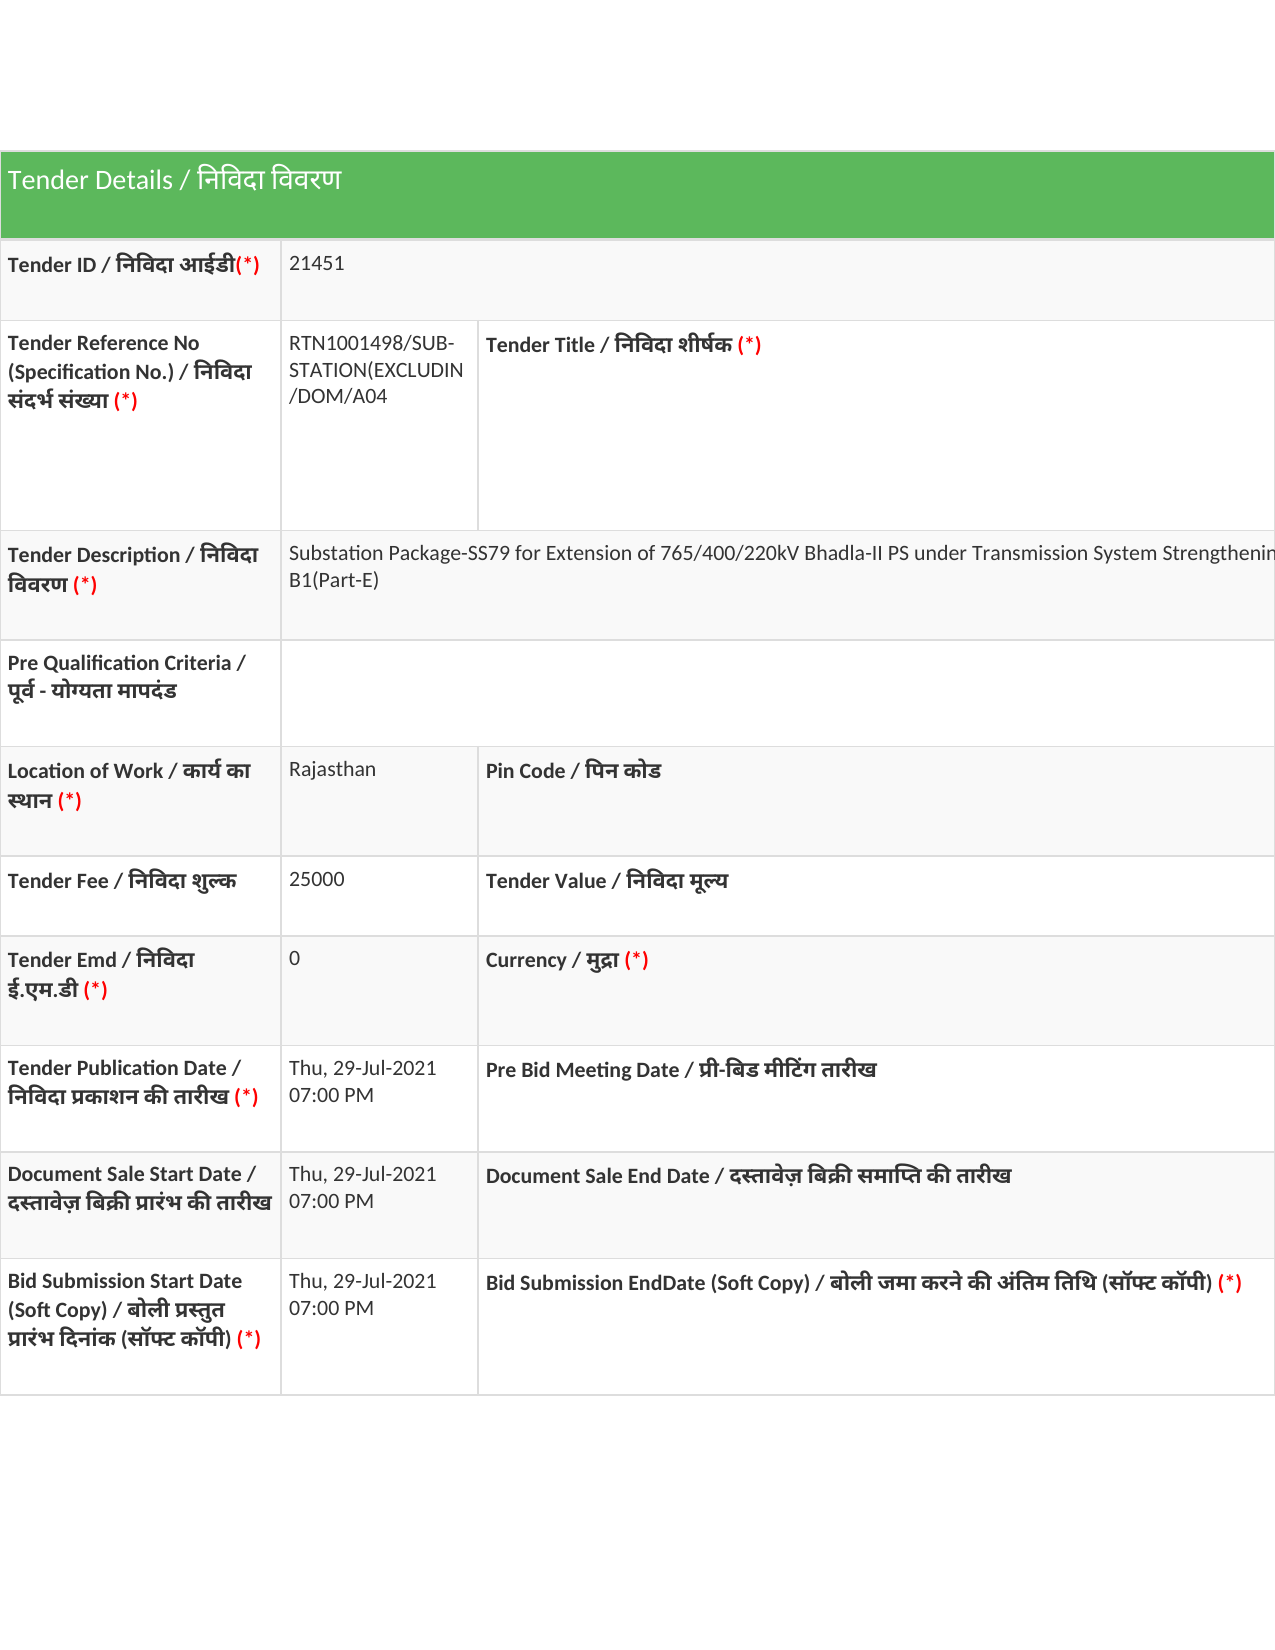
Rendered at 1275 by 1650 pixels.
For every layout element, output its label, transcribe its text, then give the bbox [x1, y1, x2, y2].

table_cell Tender Emd / निविदा ई.एम.डी (*) [1, 937, 280, 1045]
table_cell Tender Publication Date / निविदा प्रकाशन की तारीख (*) [1, 1046, 280, 1151]
table_header Tender Details / निविदा विवरण [1, 152, 1274, 238]
table_cell Document Sale Start Date / दस्तावेज़ बिक्री प्रारंभ की तारीख [1, 1153, 280, 1258]
table_cell 0 [282, 937, 477, 1045]
table_cell Currency / मुद्रा (*) [479, 937, 1274, 1045]
table_cell Tender ID / निविदा आईडी(*) [1, 241, 280, 320]
table_cell Tender Title / निविदा शीर्षक (*) [479, 321, 1274, 530]
table_cell Tender Description / निविदा विवरण (*) [1, 531, 280, 639]
table_cell RTN1001498/SUB-STATION(EXCLUDIN/DOM/A04 [282, 321, 477, 530]
table_cell Document Sale End Date / दस्तावेज़ बिक्री समाप्ति की तारीख [479, 1153, 1274, 1258]
table_cell Tender Fee / निविदा शुल्क [1, 857, 280, 935]
table_cell 21451 [282, 241, 1274, 320]
table_cell Thu, 29-Jul-2021 07:00 PM [282, 1153, 477, 1258]
table_cell Pre Qualification Criteria / पूर्व - योग्यता मापदंड [1, 641, 280, 746]
table_cell Substation Package-SS79 for Extension of 765/400/220kV Bhadla-II PS under Transmission System Strengthening Scheme for Evacuation of Power from Solar Energy Zones in Rajasthan (8.1GW) under Phase-II Part B1(Part-E) [282, 531, 1274, 639]
table_cell Thu, 29-Jul-2021 07:00 PM [282, 1046, 477, 1151]
table_cell Rajasthan [282, 747, 477, 855]
table_cell Pre Bid Meeting Date / प्री-बिड मीटिंग तारीख [479, 1046, 1274, 1151]
table_cell Tender Reference No (Specification No.) / निविदा संदर्भ संख्या (*) [1, 321, 280, 530]
table_cell Pin Code / पिन कोड [479, 747, 1274, 855]
table_cell Location of Work / कार्य का स्थान (*) [1, 747, 280, 855]
table_cell [282, 641, 1274, 746]
table_cell Thu, 29-Jul-2021 07:00 PM [282, 1259, 477, 1394]
table_cell Bid Submission Start Date (Soft Copy) / बोली प्रस्तुत प्रारंभ दिनांक (सॉफ्ट कॉपी) (*) [1, 1259, 280, 1394]
table_cell 25000 [282, 857, 477, 935]
table_cell Tender Value / निविदा मूल्य [479, 857, 1274, 935]
table_cell Bid Submission EndDate (Soft Copy) / बोली जमा करने की अंतिम तिथि (सॉफ्ट कॉपी) (*) [479, 1259, 1274, 1394]
